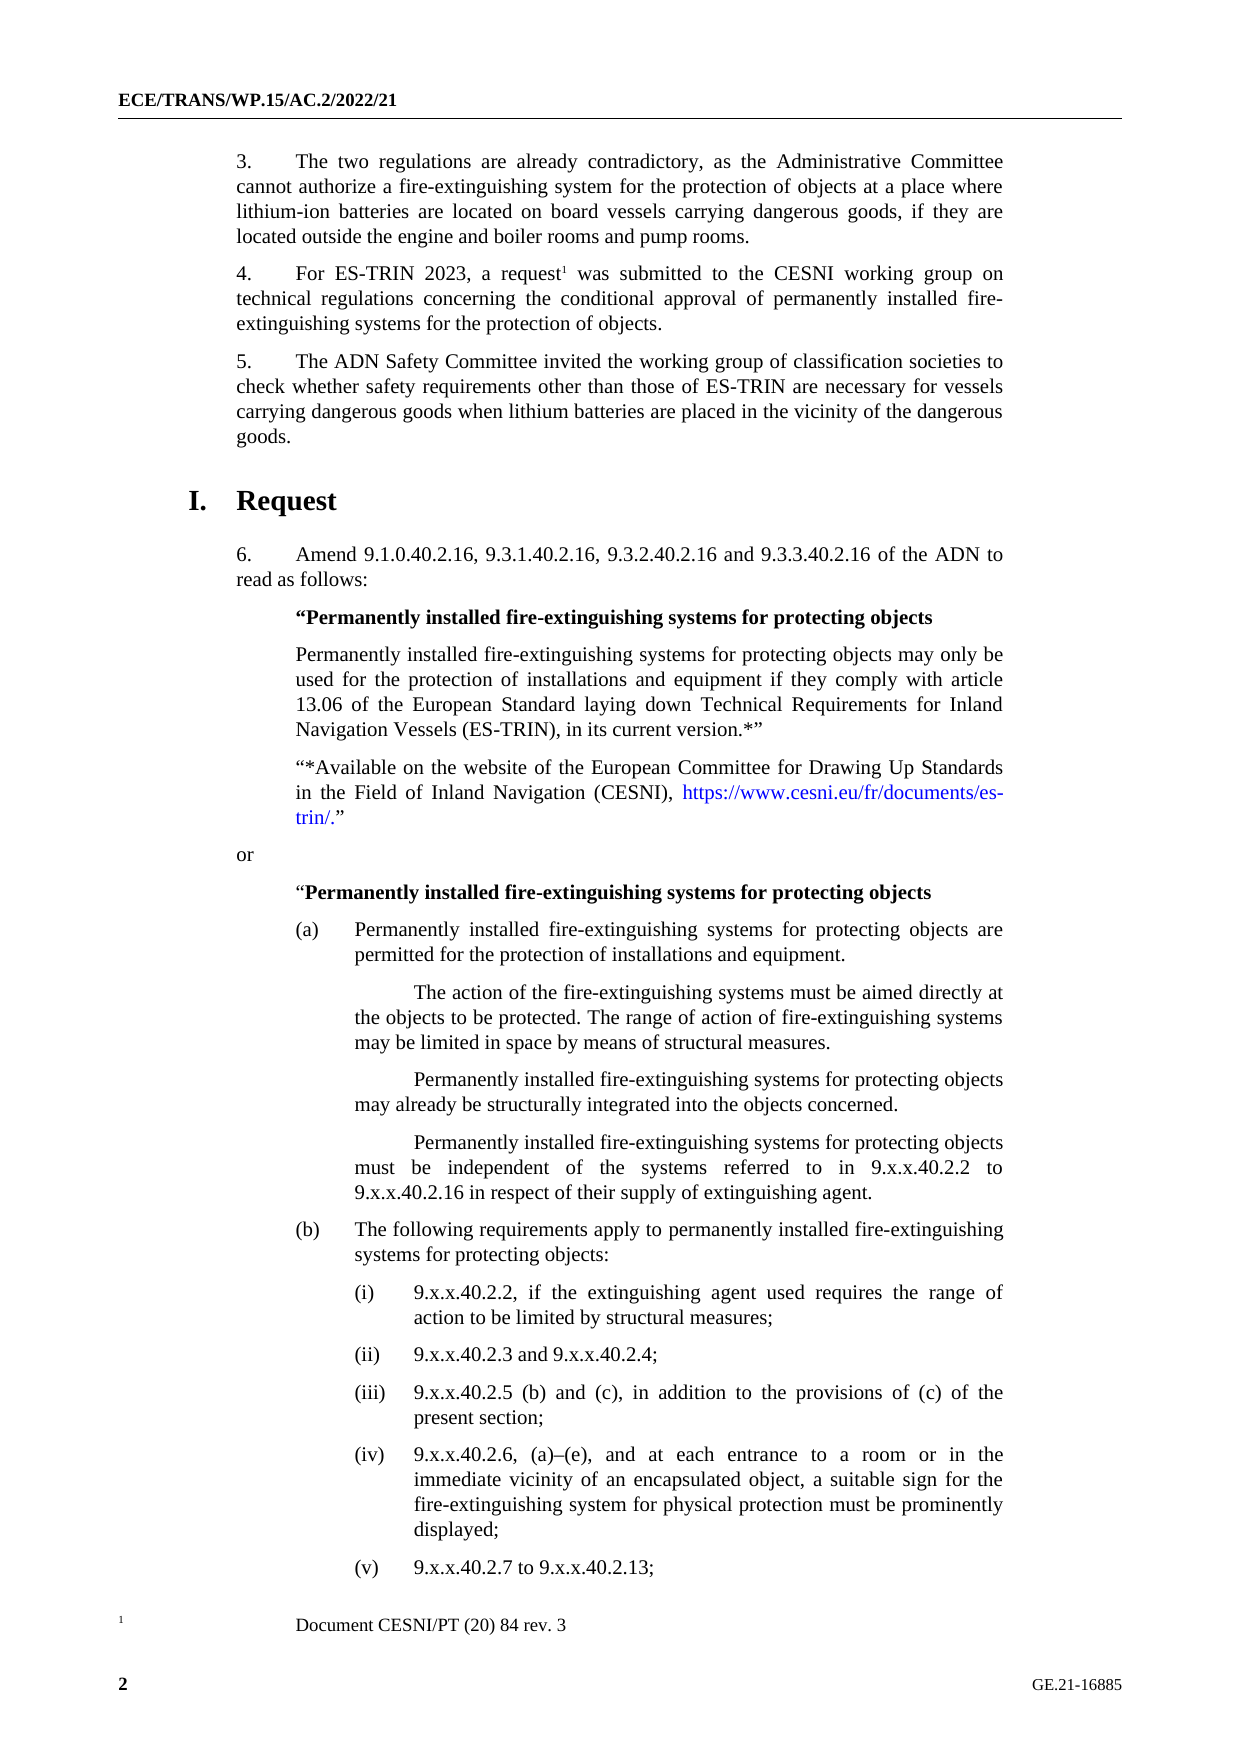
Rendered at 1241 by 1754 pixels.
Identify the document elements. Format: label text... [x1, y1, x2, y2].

text 3. The two regulations are already contradictory, as the Administrative Committee cannot authorize a fire-extinguishing system for the protection of objects at a place where lithium-ion batteries are located on board vessels carrying dangerous goods, if they are located outside the engine and boiler rooms and pump rooms. [236, 148, 1004, 248]
text 4. For ES-TRIN 2023, a request was submitted to the CESNI working group on technical regulations concerning the conditional approval of permanently installed fire-extinguishing systems for the protection of objects. [236, 260, 1004, 335]
text “Permanently installed fire-extinguishing systems for protecting objects [295, 604, 1004, 629]
text (iii) 9.x.x.40.2.5 (b) and (c), in addition to the provisions of (c) of the present section; [354, 1379, 1004, 1429]
text or [236, 841, 1004, 866]
text (v) 9.x.x.40.2.7 to 9.x.x.40.2.13; [354, 1554, 1004, 1579]
text Permanently installed fire-extinguishing systems for protecting objects may already be structurally integrated into the objects concerned. [295, 1066, 1004, 1116]
text 5. The ADN Safety Committee invited the working group of classification societies to check whether safety requirements other than those of ES-TRIN are necessary for vessels carrying dangerous goods when lithium batteries are placed in the vicinity of the dangerous goods. [236, 348, 1004, 448]
text Permanently installed fire-extinguishing systems for protecting objects may only be used for the protection of installations and equipment if they comply with article 13.06 of the European Standard laying down Technical Requirements for Inland Navigation Vessels (ES-TRIN), in its current version.*” [295, 641, 1004, 741]
text Permanently installed fire-extinguishing systems for protecting objects must be independent of the systems referred to in 9.x.x.40.2.2 to 9.x.x.40.2.16 in respect of their supply of extinguishing agent. [295, 1129, 1004, 1204]
text “*Available on the website of the European Committee for Drawing Up Standards in the Field of Inland Navigation (CESNI), https://www.cesni.eu/fr/documents/es-trin/.” [295, 754, 1004, 829]
text The action of the fire-extinguishing systems must be aimed directly at the objects to be protected. The range of action of fire-extinguishing systems may be limited in space by means of structural measures. [295, 979, 1004, 1054]
text 6. Amend 9.1.0.40.2.16, 9.3.1.40.2.16, 9.3.2.40.2.16 and 9.3.3.40.2.16 of the ADN to read as follows: [236, 541, 1004, 591]
text (b) The following requirements apply to permanently installed fire-extinguishing systems for protecting objects: [295, 1216, 1004, 1266]
text (ii) 9.x.x.40.2.3 and 9.x.x.40.2.4; [354, 1341, 1004, 1366]
text (iv) 9.x.x.40.2.6, (a)–(e), and at each entrance to a room or in the immediate vicinity of an encapsulated object, a suitable sign for the fire-extinguishing system for physical protection must be prominently displayed; [354, 1441, 1004, 1541]
text (i) 9.x.x.40.2.2, if the extinguishing agent used requires the range of action to be limited by structural measures; [354, 1279, 1004, 1329]
text “Permanently installed fire-extinguishing systems for protecting objects [295, 879, 1004, 904]
text (a) Permanently installed fire-extinguishing systems for protecting objects are permitted for the protection of installations and equipment. [295, 916, 1004, 966]
text I. Request [118, 485, 1004, 516]
